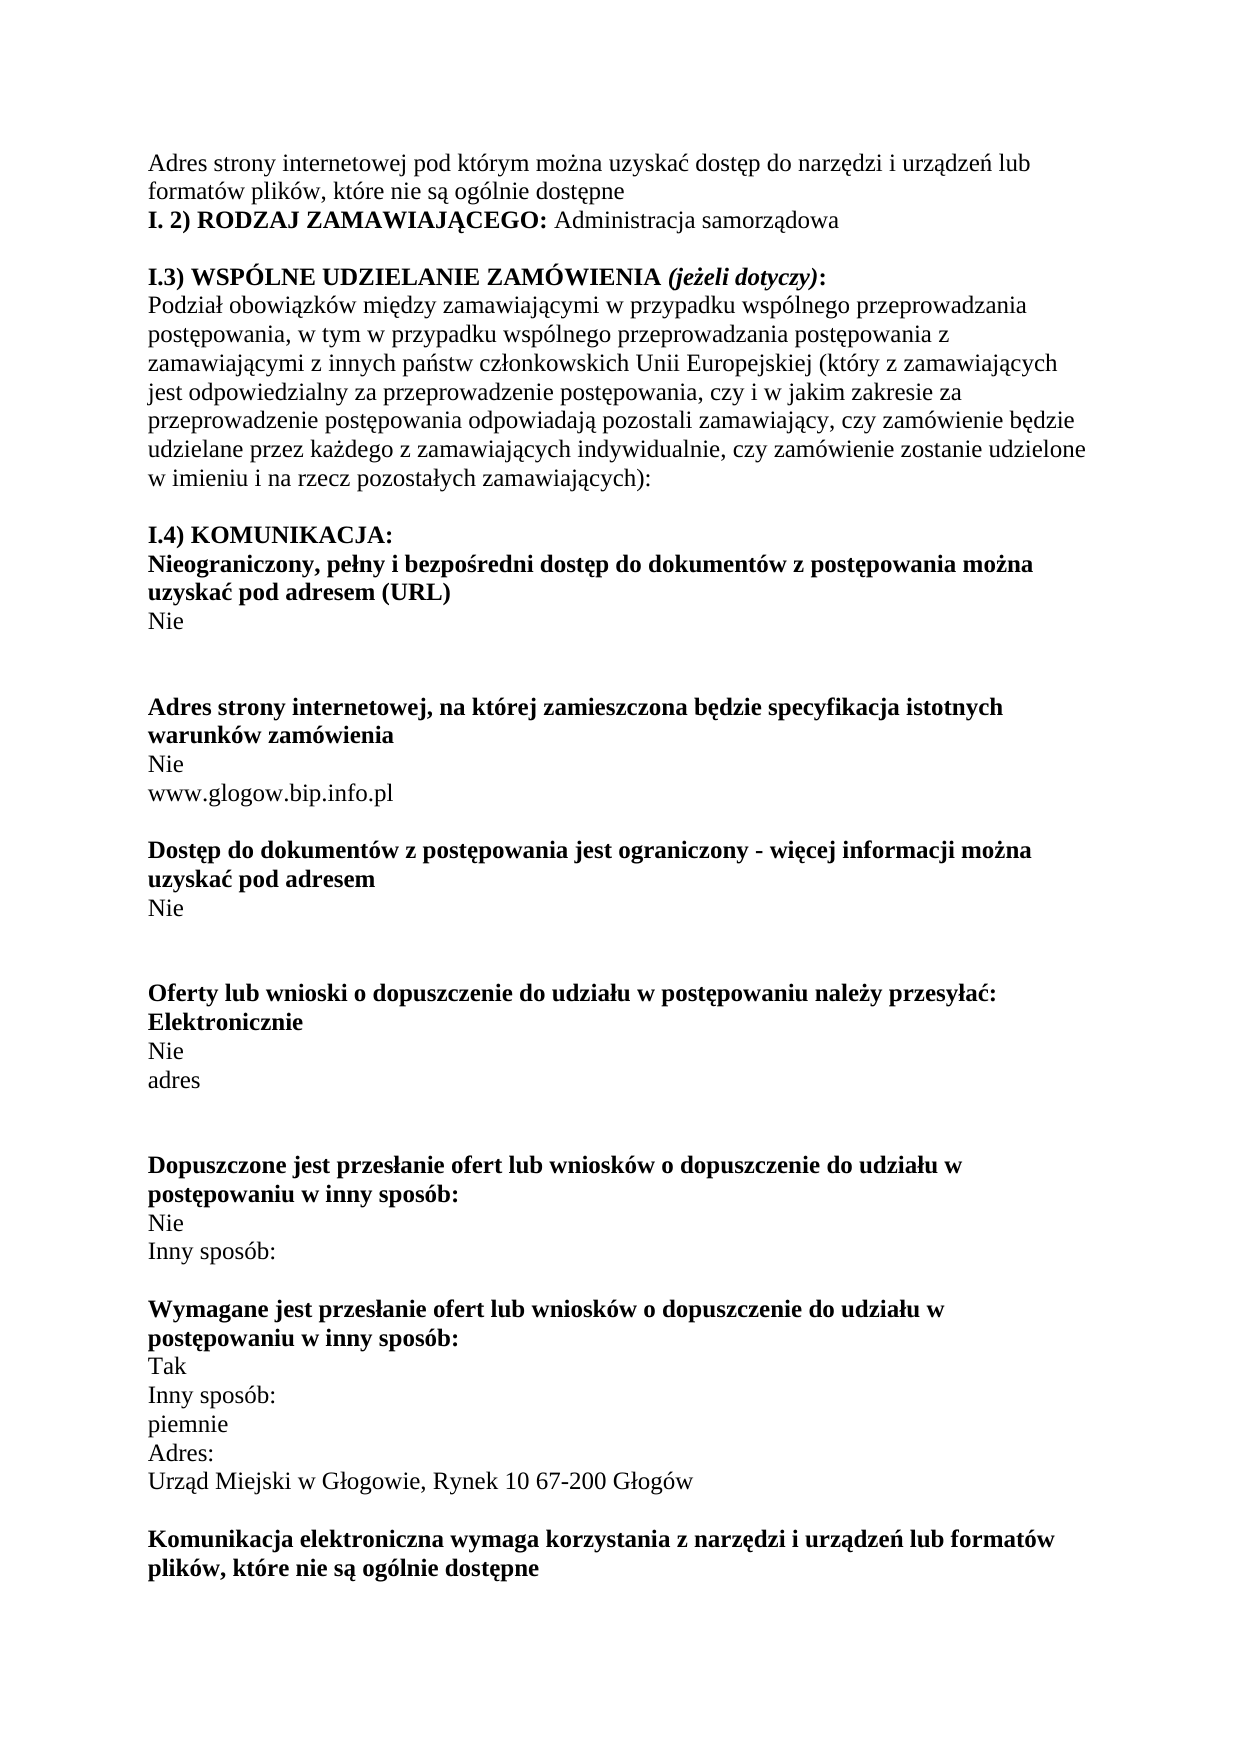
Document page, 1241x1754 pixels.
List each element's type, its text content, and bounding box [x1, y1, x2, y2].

text Nie adres [148, 1036, 1093, 1121]
text Nie [148, 606, 1093, 663]
text I.3) WSPÓLNE UDZIELANIE ZAMÓWIENIA (jeżeli dotyczy): [148, 262, 1093, 291]
text Adres strony internetowej, na której zamieszczona będzie specyfikacja istotnych warunków zamówienia [148, 663, 1093, 749]
text Nie [148, 893, 1093, 950]
text Dopuszczone jest przesłanie ofert lub wniosków o dopuszczenie do udziału w postępowaniu w inny sposób: Nie Inny sposób: Wymagane jest przesłanie ofert lub wniosków o dopuszczenie do udziału w postępowaniu w inny sposób: Tak Inny sposób: piemnie Adres: Urząd Miejski w Głogowie, Rynek 10 67-200 Głogów [148, 1150, 1093, 1495]
text Komunikacja elektroniczna wymaga korzystania z narzędzi i urządzeń lub formatów plików, które nie są ogólnie dostępne [148, 1495, 1093, 1581]
text Dostęp do dokumentów z postępowania jest ograniczony - więcej informacji można uzyskać pod adresem [148, 807, 1093, 893]
text I. 2) RODZAJ ZAMAWIAJĄCEGO: Administracja samorządowa [148, 205, 1093, 262]
text I.4) KOMUNIKACJA: Nieograniczony, pełny i bezpośredni dostęp do dokumentów z postępowania można uzyskać pod adresem (URL) [148, 520, 1093, 606]
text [148, 148, 1093, 205]
text Nie www.glogow.bip.info.pl [148, 749, 1093, 807]
text Podział obowiązków między zamawiającymi w przypadku wspólnego przeprowadzania postępowania, w tym w przypadku wspólnego przeprowadzania postępowania z zamawiającymi z innych państw członkowskich Unii Europejskiej (który z zamawiających jest odpowiedzialny za przeprowadzenie postępowania, czy i w jakim zakresie za przeprowadzenie postępowania odpowiadają pozostali zamawiający, czy zamówienie będzie udzielane przez każdego z zamawiających indywidualnie, czy zamówienie zostanie udzielone w imieniu i na rzecz pozostałych zamawiających): [148, 291, 1093, 520]
text Oferty lub wnioski o dopuszczenie do udziału w postępowaniu należy przesyłać: Elektronicznie [148, 950, 1093, 1036]
